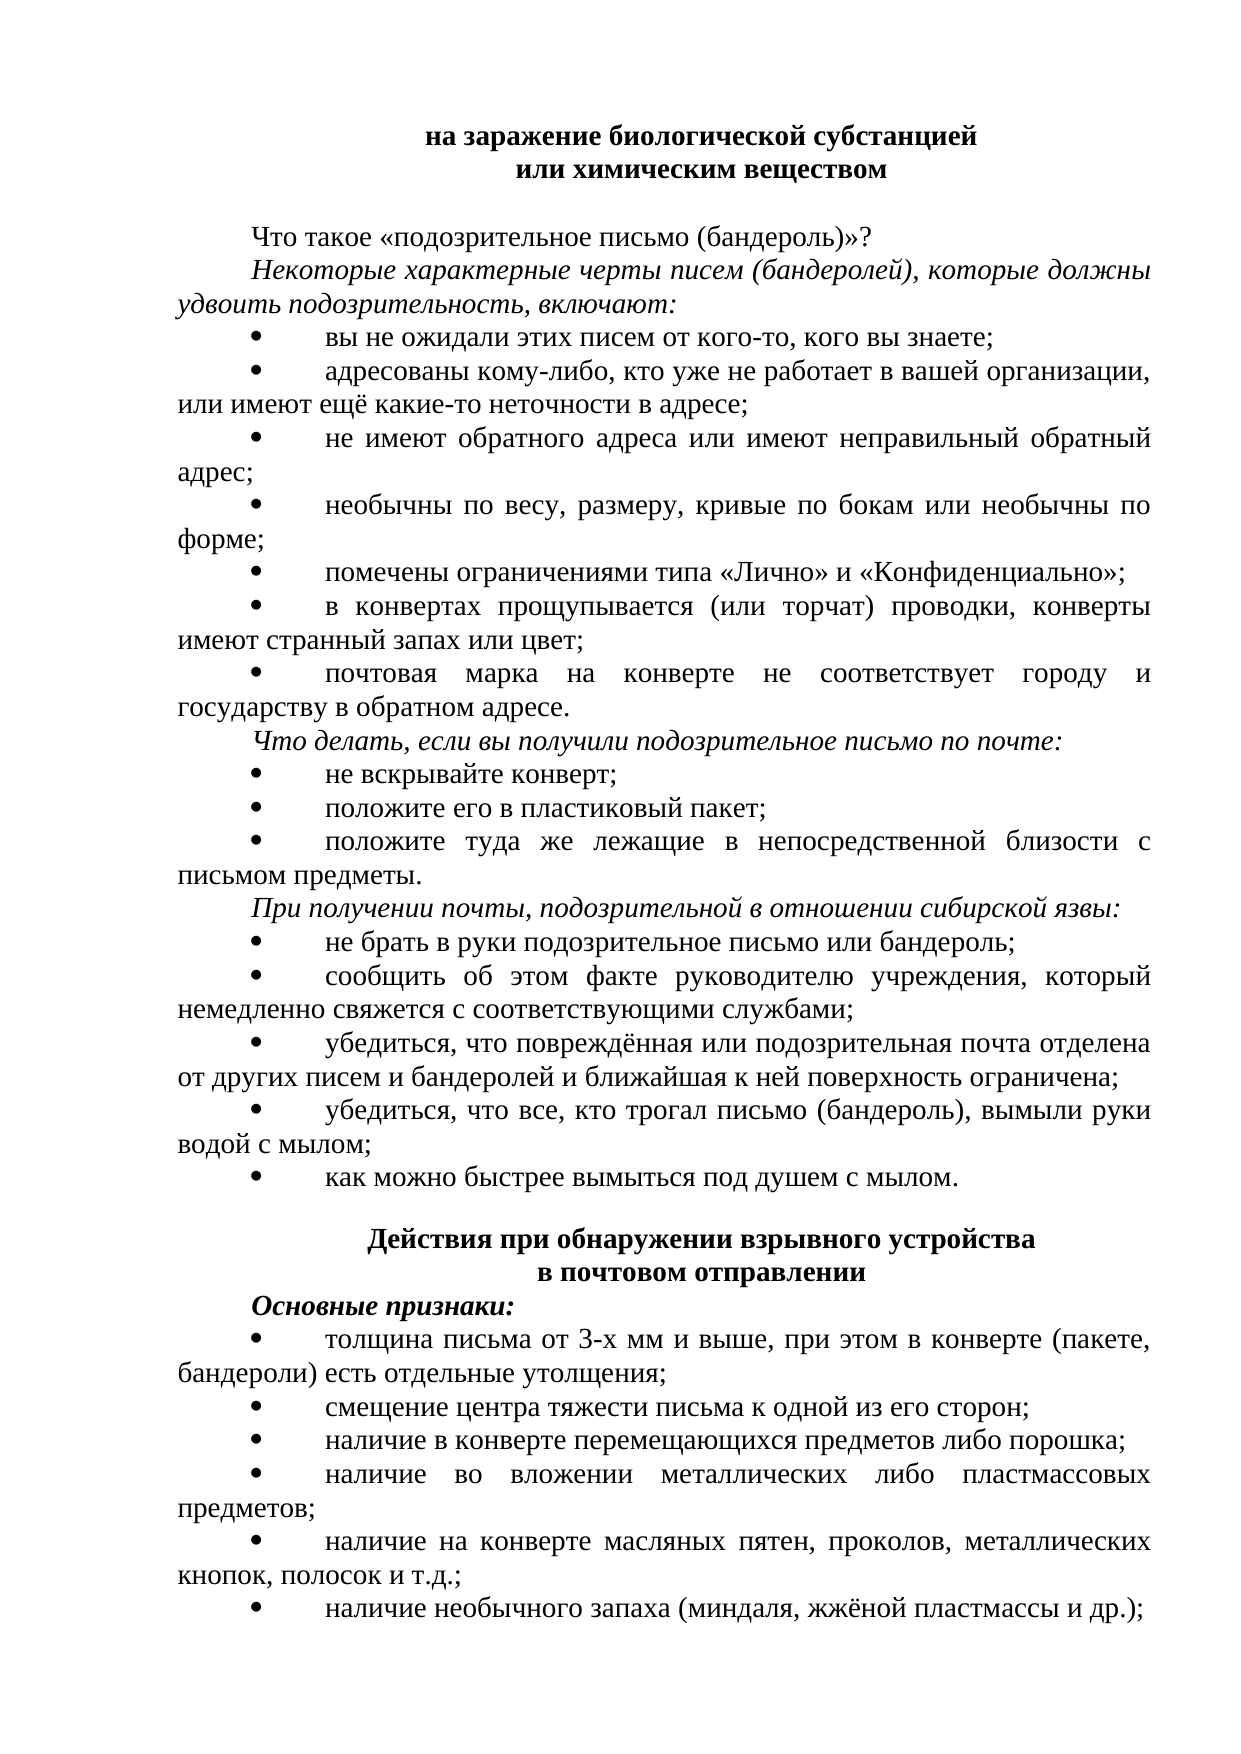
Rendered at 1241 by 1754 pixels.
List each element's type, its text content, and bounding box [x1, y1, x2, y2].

text или химическим веществом [177, 152, 1152, 185]
list помечены ограничениями типа «Лично» и «Конфиденциально»; [177, 554, 1152, 588]
list почтовая марка на конверте не соответствует городу и государству в обратном адресе. [177, 655, 1152, 723]
list убедиться, что все, кто трогал письмо (бандероль), вымыли руки водой с мылом; [177, 1092, 1152, 1159]
list толщина письма от 3-х мм и выше, при этом в конверте (пакете, бандероли) есть отдельные утолщения; [177, 1322, 1152, 1389]
text Действия при обнаружении взрывного устройства [177, 1221, 1152, 1254]
list не имеют обратного адреса или имеют неправильный обратный адрес; [177, 420, 1152, 487]
list адресованы кому-либо, кто уже не работает в вашей организации, или имеют ещё какие-то неточности в адресе; [177, 353, 1152, 420]
text Что делать, если вы получили подозрительное письмо по почте: [177, 723, 1152, 756]
text При получении почты, подозрительной в отношении сибирской язвы: [177, 891, 1152, 924]
text Основные признаки: [177, 1288, 1152, 1322]
list сообщить об этом факте руководителю учреждения, который немедленно свяжется с соответствующими службами; [177, 958, 1152, 1025]
list в конвертах прощупывается (или торчат) проводки, конверты имеют странный запах или цвет; [177, 588, 1152, 655]
list необычны по весу, размеру, кривые по бокам или необычны по форме; [177, 487, 1152, 554]
list убедиться, что повреждённая или подозрительная почта отделена от других писем и бандеролей и ближайшая к ней поверхность ограничена; [177, 1025, 1152, 1092]
list наличие на конверте масляных пятен, проколов, металлических кнопок, полосок и т.д.; [177, 1523, 1152, 1591]
text Что такое «подозрительное письмо (бандероль)»? [177, 219, 1152, 252]
list не брать в руки подозрительное письмо или бандероль; [177, 924, 1152, 958]
list положите его в пластиковый пакет; [177, 790, 1152, 823]
list как можно быстрее вымыться под душем с мылом. [177, 1159, 1152, 1193]
text Некоторые характерные черты писем (бандеролей), которые должны удвоить подозрительность, включают: [177, 252, 1152, 319]
list смещение центра тяжести письма к одной из его сторон; [177, 1389, 1152, 1422]
list положите туда же лежащие в непосредственной близости с письмом предметы. [177, 823, 1152, 891]
list наличие во вложении металлических либо пластмассовых предметов; [177, 1456, 1152, 1523]
text на заражение биологической субстанцией [177, 118, 1152, 152]
list не вскрывайте конверт; [177, 756, 1152, 790]
text в почтовом отправлении [177, 1254, 1152, 1288]
list наличие в конверте перемещающихся предметов либо порошка; [177, 1422, 1152, 1456]
list наличие необычного запаха (миндаля, жжёной пластмассы и др.); [177, 1591, 1152, 1624]
list вы не ожидали этих писем от кого-то, кого вы знаете; [177, 319, 1152, 353]
